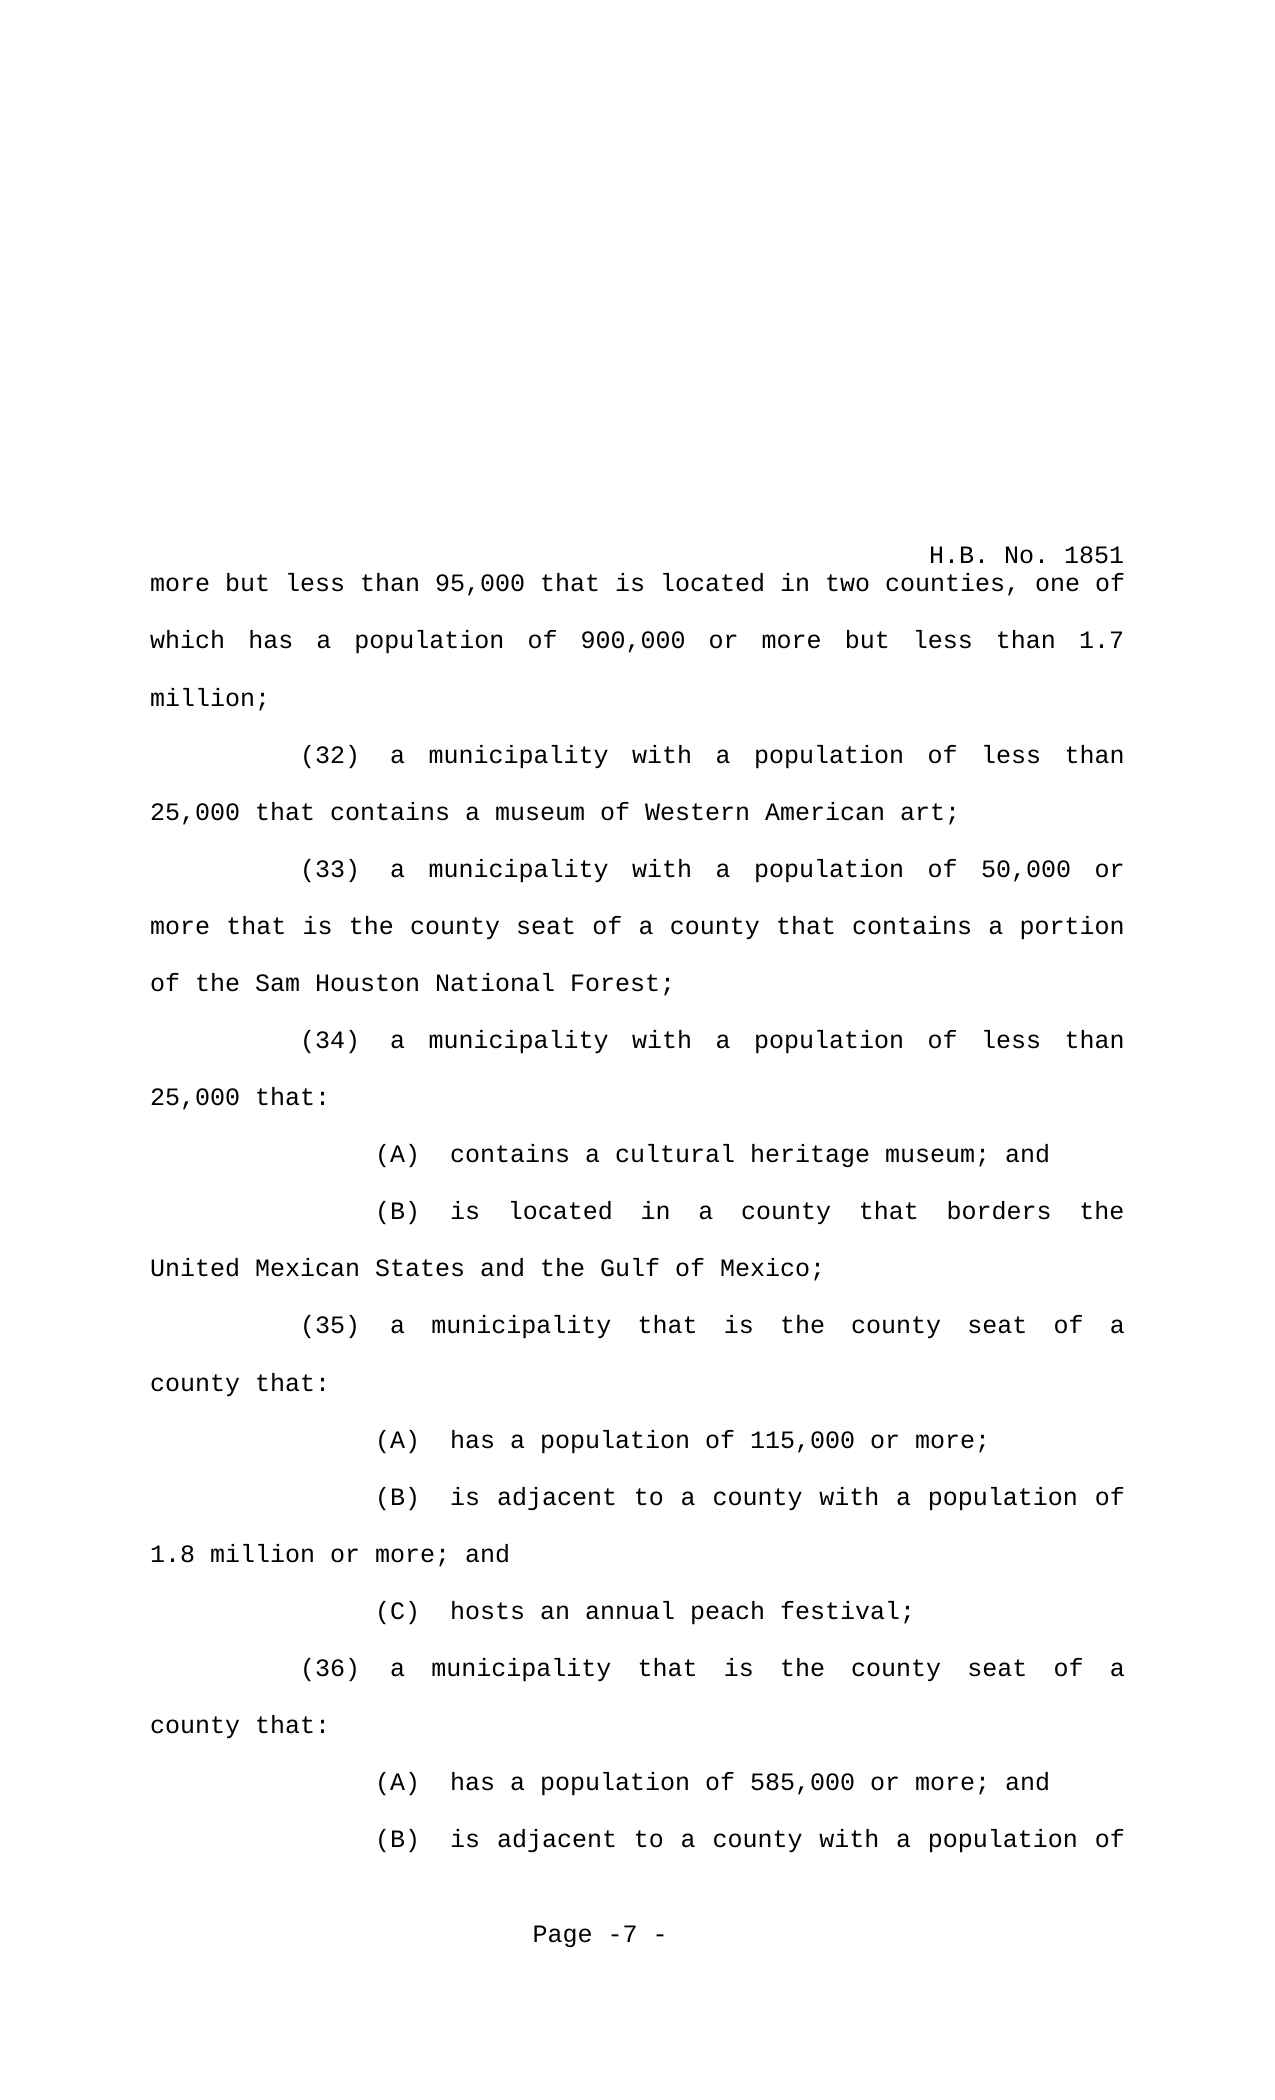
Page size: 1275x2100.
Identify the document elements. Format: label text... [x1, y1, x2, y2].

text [150, 1827, 1125, 1855]
text (36) a municipality that is the county seat of a county that: [150, 1655, 1125, 1741]
text (B) is located in a county that borders the United Mexican States and the Gulf of Mexico; [150, 1199, 1125, 1284]
text (A) has a population of 115,000 or more; [150, 1427, 1125, 1456]
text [150, 571, 1125, 713]
text (C) hosts an annual peach festival; [150, 1598, 1125, 1627]
text (34) a municipality with a population of less than 25,000 that: [150, 1027, 1125, 1113]
text (35) a municipality that is the county seat of a county that: [150, 1313, 1125, 1398]
text (32) a municipality with a population of less than 25,000 that contains a museum of Western American art; [150, 742, 1125, 828]
text (A) contains a cultural heritage museum; and [150, 1142, 1125, 1170]
text (A) has a population of 585,000 or more; and [150, 1769, 1125, 1798]
text (33) a municipality with a population of 50,000 or more that is the county seat of a county that contains a portion of the Sam Houston National Forest; [150, 856, 1125, 999]
text (B) is adjacent to a county with a population of 1.8 million or more; and [150, 1484, 1125, 1570]
